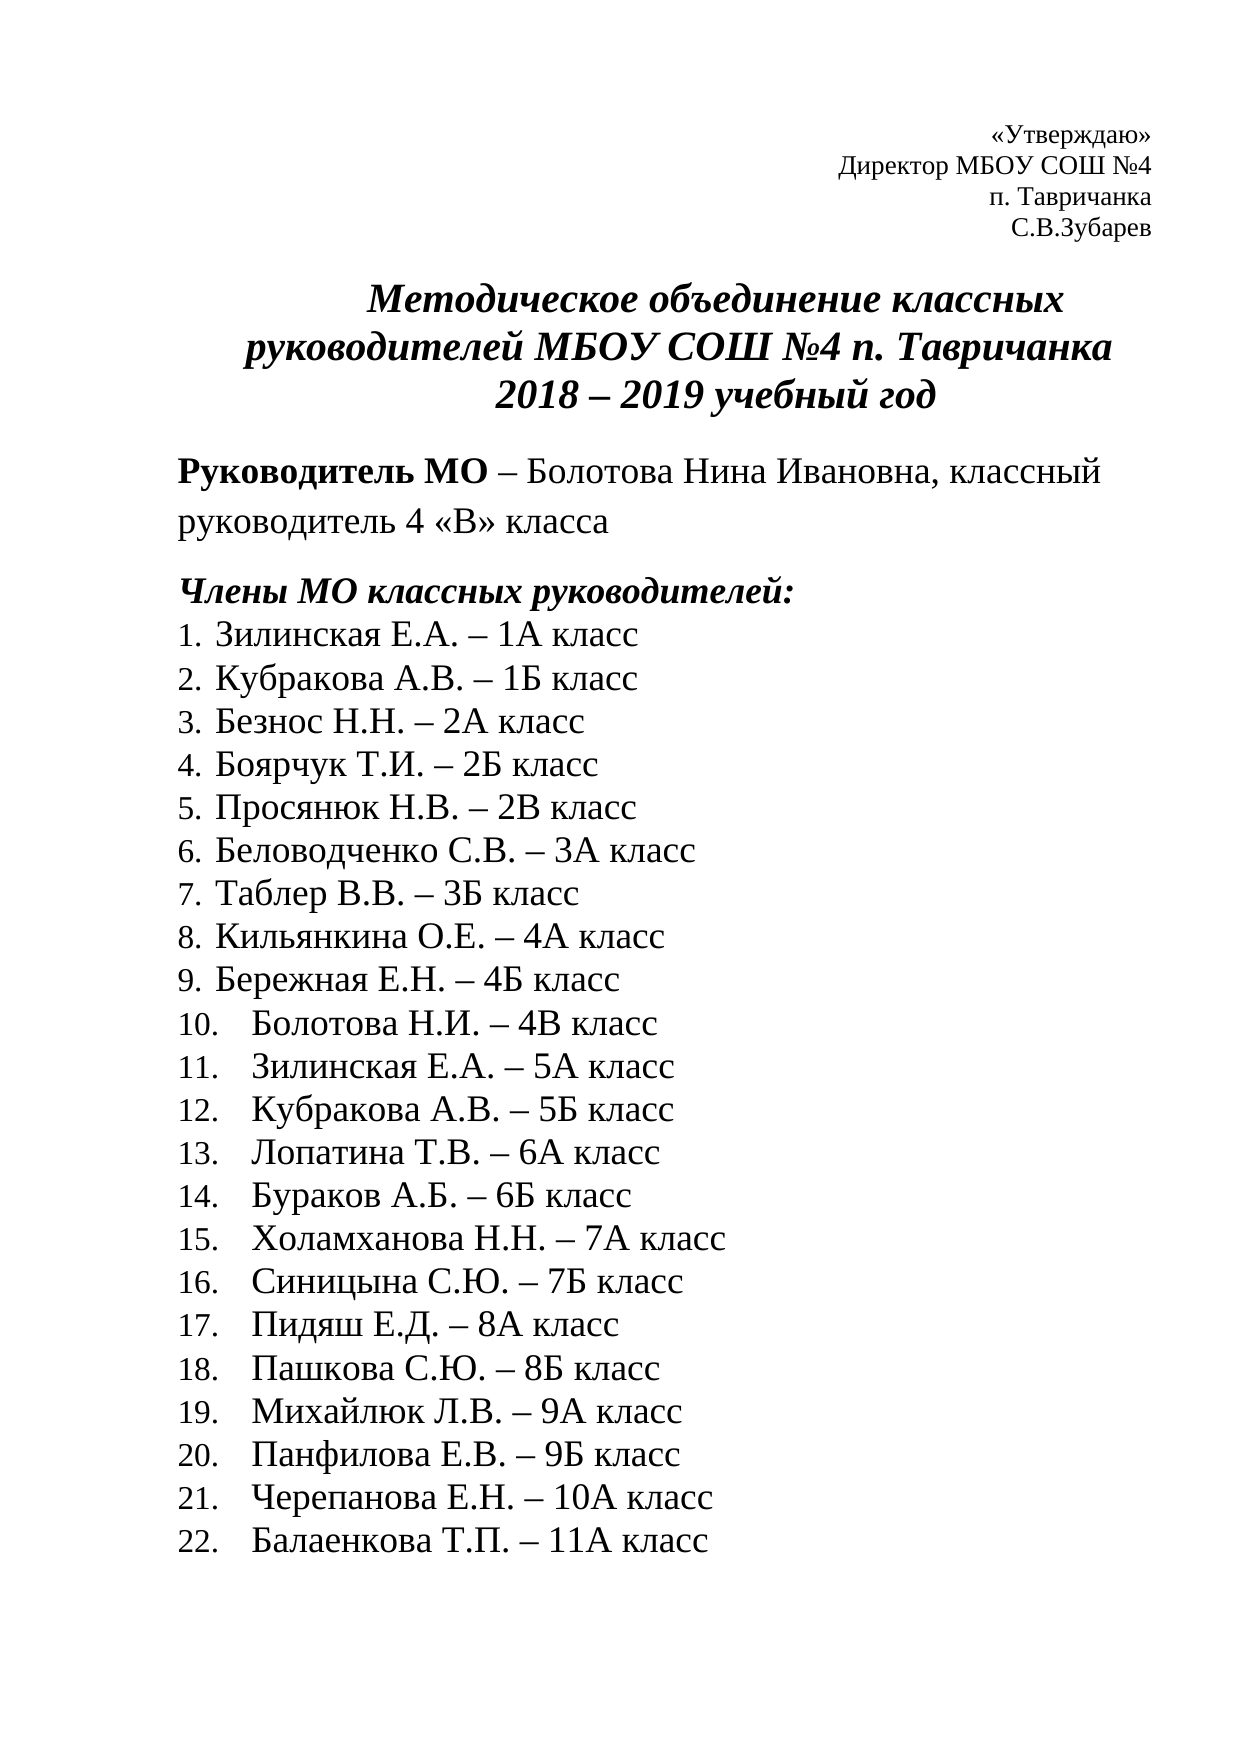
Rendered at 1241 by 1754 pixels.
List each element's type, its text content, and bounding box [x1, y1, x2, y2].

text Члены МО классных руководителей: [177, 569, 1152, 612]
list Кубракова А.В. – 5Б класс [177, 1086, 1152, 1129]
list Зилинская Е.А. – 5А класс [177, 1043, 1152, 1086]
text С.В.Зубарев [207, 212, 1152, 243]
text Методическое объединение классных руководителей МБОУ СОШ №4 п. Тавричанка [207, 274, 1152, 370]
list Черепанова Е.Н. – 10А класс [177, 1474, 1152, 1517]
list Пашкова С.Ю. – 8Б класс [177, 1345, 1152, 1388]
text 2018 – 2019 учебный год [207, 370, 1152, 418]
list Кубракова А.В. – 1Б класс [177, 655, 1152, 698]
list Бережная Е.Н. – 4Б класс [177, 957, 1152, 1000]
list Беловодченко С.В. – 3А класс [177, 827, 1152, 871]
list Таблер В.В. – 3Б класс [177, 871, 1152, 914]
list Бураков А.Б. – 6Б класс [177, 1172, 1152, 1216]
list Безнос Н.Н. – 2А класс [177, 698, 1152, 741]
list Синицына С.Ю. – 7Б класс [177, 1259, 1152, 1302]
text Руководитель МО – Болотова Нина Ивановна, классный руководитель 4 «В» класса [177, 449, 1152, 541]
list Балаенкова Т.П. – 11А класс [177, 1517, 1152, 1561]
list Михайлюк Л.В. – 9А класс [177, 1388, 1152, 1431]
list Кильянкина О.Е. – 4А класс [177, 914, 1152, 957]
list Боярчук Т.И. – 2Б класс [177, 741, 1152, 784]
text Директор МБОУ СОШ №4 [207, 149, 1152, 180]
list Холамханова Н.Н. – 7А класс [177, 1216, 1152, 1259]
list Просянюк Н.В. – 2В класс [177, 784, 1152, 827]
text «Утверждаю» [207, 118, 1152, 149]
text п. Тавричанка [207, 180, 1152, 212]
list Пидяш Е.Д. – 8А класс [177, 1302, 1152, 1345]
list Болотова Н.И. – 4В класс [177, 1000, 1152, 1043]
list Панфилова Е.В. – 9Б класс [177, 1431, 1152, 1474]
list Лопатина Т.В. – 6А класс [177, 1129, 1152, 1172]
list Зилинская Е.А. – 1А класс [177, 612, 1152, 655]
